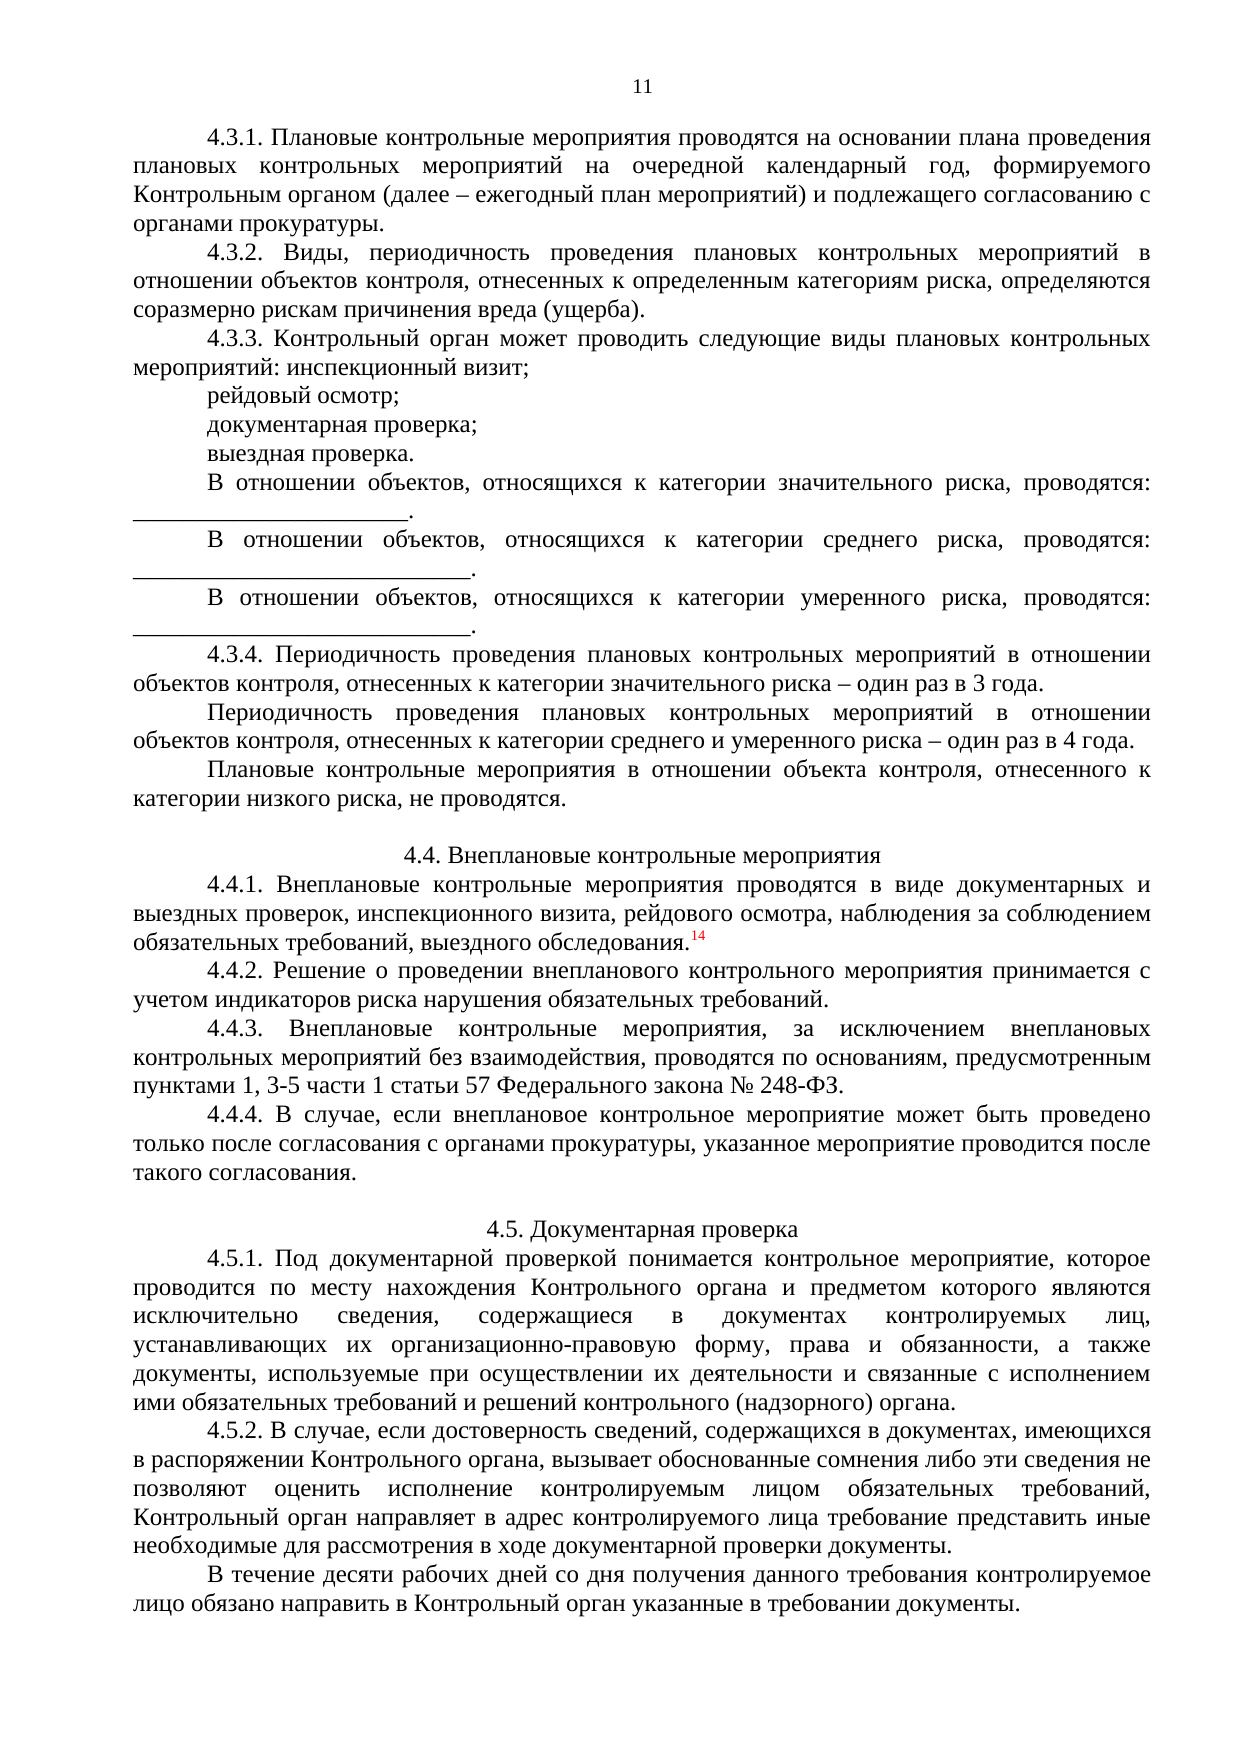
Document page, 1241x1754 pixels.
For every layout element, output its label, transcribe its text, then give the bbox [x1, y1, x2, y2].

list 4.3.3. Контрольный орган может проводить следующие виды плановых контрольных мероприятий: инспекционный визит; [133, 323, 1152, 381]
text 4.5.2. В случае, если достоверность сведений, содержащихся в документах, имеющихся в распоряжении Контрольного органа, вызывает обоснованные сомнения либо эти сведения не позволяют оценить исполнение контролируемым лицом обязательных требований, Контрольный орган направляет в адрес контролируемого лица требование представить иные необходимые для рассмотрения в ходе документарной проверки документы. [133, 1416, 1152, 1559]
list 4.4.1. Внеплановые контрольные мероприятия проводятся в виде документарных и выездных проверок, инспекционного визита, рейдового осмотра, наблюдения за соблюдением обязательных требований, выездного обследования.14 [133, 869, 1152, 956]
list 4.4.2. Решение о проведении внепланового контрольного мероприятия принимается с учетом индикаторов риска нарушения обязательных требований. [133, 956, 1152, 1013]
text 4.5. Документарная проверка [133, 1214, 1152, 1243]
list 4.4. Внеплановые контрольные мероприятия [133, 841, 1152, 869]
list В отношении объектов, относящихся к категории среднего риска, проводятся: ___________________________. [133, 524, 1152, 582]
list рейдовый осмотр; [133, 381, 1152, 409]
list В отношении объектов, относящихся к категории значительного риска, проводятся: ______________________. [133, 467, 1152, 524]
list 4.3.1. Плановые контрольные мероприятия проводятся на основании плана проведения плановых контрольных мероприятий на очередной календарный год, формируемого Контрольным органом (далее – ежегодный план мероприятий) и подлежащего согласованию с органами прокуратуры. [133, 122, 1152, 237]
text 4.4.4. В случае, если внеплановое контрольное мероприятие может быть проведено только после согласования с органами прокуратуры, указанное мероприятие проводится после такого согласования. [133, 1099, 1152, 1186]
list В отношении объектов, относящихся к категории умеренного риска, проводятся: ___________________________. [133, 582, 1152, 639]
list выездная проверка. [133, 438, 1152, 467]
list 4.3.4. Периодичность проведения плановых контрольных мероприятий в отношении объектов контроля, отнесенных к категории значительного риска – один раз в 3 года. [133, 639, 1152, 697]
list документарная проверка; [133, 409, 1152, 438]
list 4.3.2. Виды, периодичность проведения плановых контрольных мероприятий в отношении объектов контроля, отнесенных к определенным категориям риска, определяются соразмерно рискам причинения вреда (ущерба). [133, 237, 1152, 323]
text В течение десяти рабочих дней со дня получения данного требования контролируемое лицо обязано направить в Контрольный орган указанные в требовании документы. [133, 1559, 1152, 1617]
list Плановые контрольные мероприятия в отношении объекта контроля, отнесенного к категории низкого риска, не проводятся. [133, 754, 1152, 812]
text 4.4.3. Внеплановые контрольные мероприятия, за исключением внеплановых контрольных мероприятий без взаимодействия, проводятся по основаниям, предусмотренным пунктами 1, 3-5 части 1 статьи 57 Федерального закона № 248-ФЗ. [133, 1013, 1152, 1099]
list Периодичность проведения плановых контрольных мероприятий в отношении объектов контроля, отнесенных к категории среднего и умеренного риска – один раз в 4 года. [133, 697, 1152, 754]
list 4.5.1. Под документарной проверкой понимается контрольное мероприятие, которое проводится по месту нахождения Контрольного органа и предметом которого являются исключительно сведения, содержащиеся в документах контролируемых лиц, устанавливающих их организационно-правовую форму, права и обязанности, а также документы, используемые при осуществлении их деятельности и связанные с исполнением ими обязательных требований и решений контрольного (надзорного) органа. [133, 1243, 1152, 1416]
